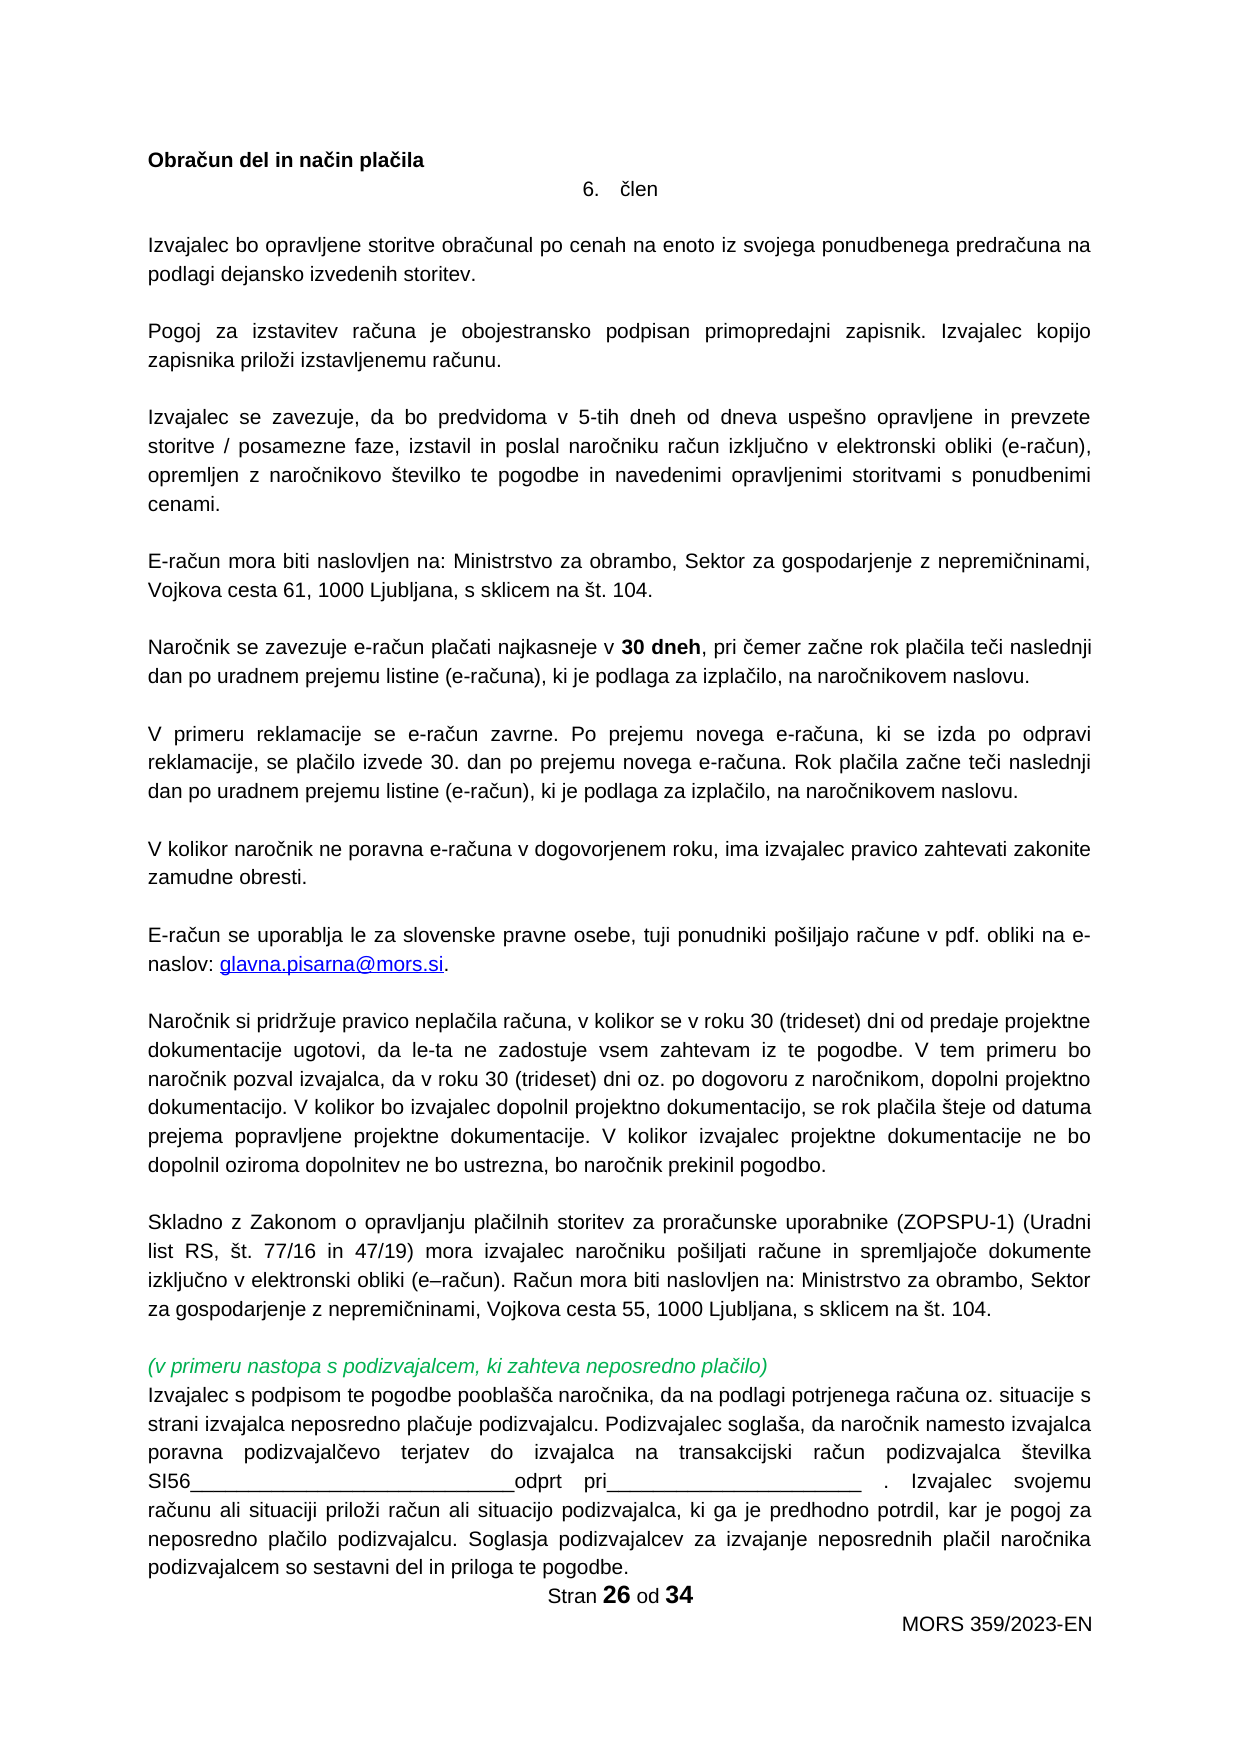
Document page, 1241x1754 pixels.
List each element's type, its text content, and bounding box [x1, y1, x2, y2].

text Izvajalec se zavezuje, da bo predvidoma v 5-tih dneh od dneva uspešno opravljene in prevzete storitve / posamezne faze, izstavil in poslal naročniku račun izključno v elektronski obliki (e-račun), opremljen z naročnikovo številko te pogodbe in navedenimi opravljenimi storitvami s ponudbenimi cenami. [148, 405, 1092, 515]
text E-račun mora biti naslovljen na: Ministrstvo za obrambo, Sektor za gospodarjenje z nepremičninami, Vojkova cesta 61, 1000 Ljubljana, s sklicem na št. 104. [148, 549, 1092, 602]
list člen [148, 176, 1092, 200]
text E-račun se uporablja le za slovenske pravne osebe, tuji ponudniki pošiljajo račune v pdf. obliki na e-naslov: glavna.pisarna@mors.si. [148, 923, 1092, 975]
text (v primeru nastopa s podizvajalcem, ki zahteva neposredno plačilo) [148, 1354, 1092, 1378]
text Izvajalec bo opravljene storitve obračunal po cenah na enoto iz svojega ponudbenega predračuna na podlagi dejansko izvedenih storitev. [148, 233, 1092, 285]
text Obračun del in način plačila [148, 148, 1092, 172]
text Skladno z Zakonom o opravljanju plačilnih storitev za proračunske uporabnike (ZOPSPU-1) (Uradni list RS, št. 77/16 in 47/19) mora izvajalec naročniku pošiljati račune in spremljajoče dokumente izključno v elektronski obliki (e–račun). Račun mora biti naslovljen na: Ministrstvo za obrambo, Sektor za gospodarjenje z nepremičninami, Vojkova cesta 55, 1000 Ljubljana, s sklicem na št. 104. [148, 1210, 1092, 1320]
text V kolikor naročnik ne poravna e-računa v dogovorjenem roku, ima izvajalec pravico zahtevati zakonite zamudne obresti. [148, 836, 1092, 889]
text V primeru reklamacije se e-račun zavrne. Po prejemu novega e-računa, ki se izda po odpravi reklamacije, se plačilo izvede 30. dan po prejemu novega e-računa. Rok plačila začne teči naslednji dan po uradnem prejemu listine (e-račun), ki je podlaga za izplačilo, na naročnikovem naslovu. [148, 721, 1092, 803]
text Pogoj za izstavitev računa je obojestransko podpisan primopredajni zapisnik. Izvajalec kopijo zapisnika priloži izstavljenemu računu. [148, 319, 1092, 372]
text Izvajalec s podpisom te pogodbe pooblašča naročnika, da na podlagi potrjenega računa oz. situacije s strani izvajalca neposredno plačuje podizvajalcu. Podizvajalec soglaša, da naročnik namesto izvajalca poravna podizvajalčevo terjatev do izvajalca na transakcijski račun podizvajalca številka SI56____________________________odprt pri______________________ . Izvajalec svojemu računu ali situaciji priloži račun ali situacijo podizvajalca, ki ga je predhodno potrdil, kar je pogoj za neposredno plačilo podizvajalcu. Soglasja podizvajalcev za izvajanje neposrednih plačil naročnika podizvajalcem so sestavni del in priloga te pogodbe. [148, 1383, 1092, 1579]
text Naročnik se zavezuje e-račun plačati najkasneje v 30 dneh, pri čemer začne rok plačila teči naslednji dan po uradnem prejemu listine (e-računa), ki je podlaga za izplačilo, na naročnikovem naslovu. [148, 635, 1092, 688]
text Naročnik si pridržuje pravico neplačila računa, v kolikor se v roku 30 (trideset) dni od predaje projektne dokumentacije ugotovi, da le-ta ne zadostuje vsem zahtevam iz te pogodbe. V tem primeru bo naročnik pozval izvajalca, da v roku 30 (trideset) dni oz. po dogovoru z naročnikom, dopolni projektno dokumentacijo. V kolikor bo izvajalec dopolnil projektno dokumentacijo, se rok plačila šteje od datuma prejema popravljene projektne dokumentacije. V kolikor izvajalec projektne dokumentacije ne bo dopolnil oziroma dopolnitev ne bo ustrezna, bo naročnik prekinil pogodbo. [148, 1009, 1092, 1177]
